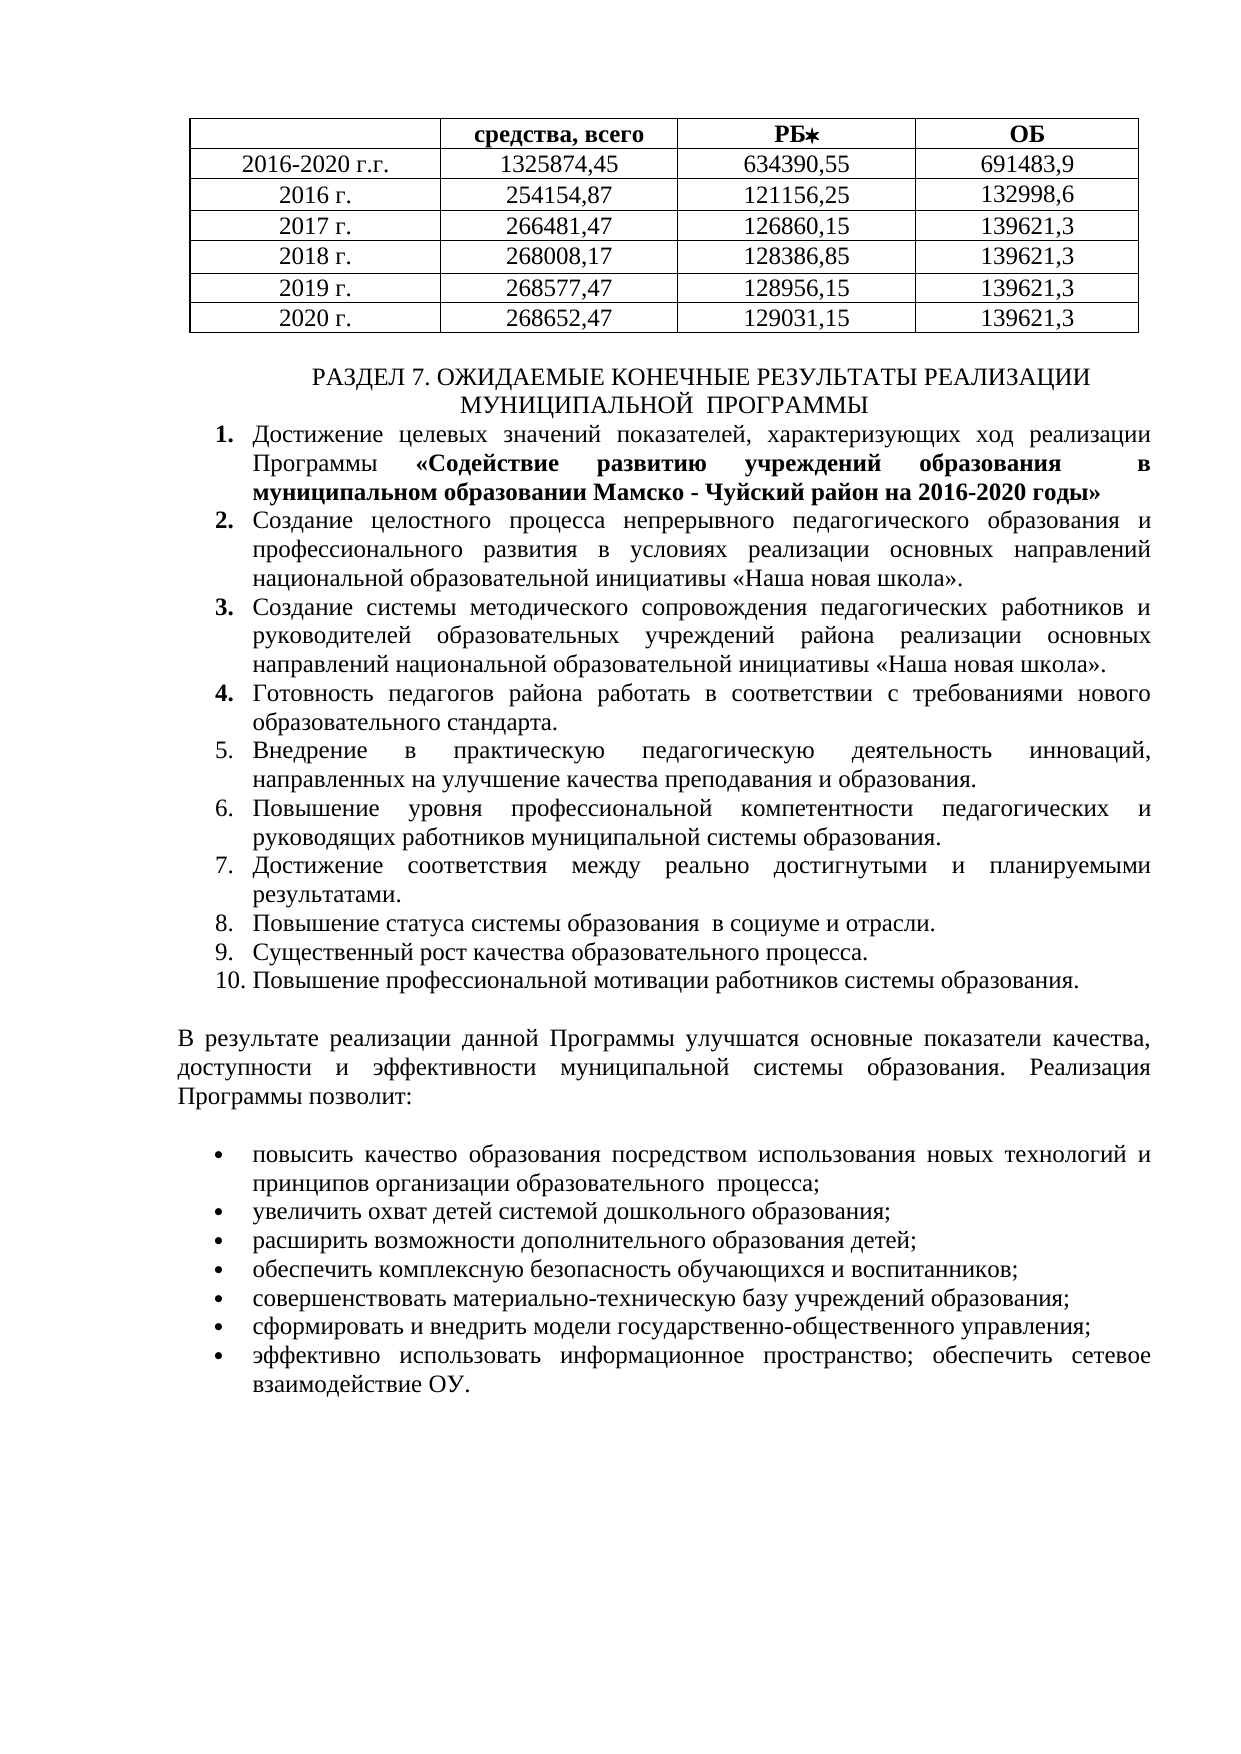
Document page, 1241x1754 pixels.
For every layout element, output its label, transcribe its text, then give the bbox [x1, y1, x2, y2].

list Создание системы методического сопровождения педагогических работников и руководителей образовательных учреждений района реализации основных направлений национальной образовательной инициативы «Наша новая школа». [215, 592, 1152, 678]
table_cell РБ [678, 119, 915, 148]
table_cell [441, 119, 677, 148]
table_cell 139621,3 [916, 211, 1138, 240]
table_cell 268008,17 [441, 241, 677, 272]
table_cell 268577,47 [441, 274, 677, 302]
table_cell ОБ [916, 119, 1138, 148]
list обеспечить комплексную безопасность обучающихся и воспитанников; [215, 1254, 1152, 1283]
table_cell 128956,15 [678, 274, 915, 302]
list повысить качество образования посредством использования новых технологий и принципов организации образовательного процесса; [215, 1139, 1152, 1196]
table_cell 634390,55 [678, 149, 915, 178]
table_cell . [191, 303, 440, 332]
list Достижение соответствия между реально достигнутыми и планируемыми результатами. [215, 851, 1152, 908]
table_cell 1325874,45 [441, 149, 677, 178]
table_cell 121156,25 [678, 179, 915, 210]
table_cell . [191, 179, 440, 210]
table_cell 691483,9 [916, 149, 1138, 178]
list расширить возможности дополнительного образования детей; [215, 1225, 1152, 1254]
list Повышение уровня профессиональной компетентности педагогических и руководящих работников муниципальной системы образования. [215, 793, 1152, 851]
table_cell . [191, 241, 440, 272]
table_cell . [191, 274, 440, 302]
list Повышение профессиональной мотивации работников системы образования. [215, 966, 1152, 994]
table_cell 128386,85 [678, 241, 915, 272]
list эффективно использовать информационное пространство; обеспечить сетевое взаимодействие ОУ. [215, 1340, 1152, 1398]
list Существенный рост качества образовательного процесса. [215, 937, 1152, 966]
text В результате реализации данной Программы улучшатся основные показатели качества, доступности и эффективности муниципальной системы образования. Реализация Программы позволит: [177, 1023, 1152, 1110]
table_cell 2016-.г. [191, 149, 440, 178]
list совершенствовать материально-техническую базу учреждений образования; [215, 1283, 1152, 1311]
table_cell 132998,6 [916, 179, 1138, 210]
table_cell 254154,87 [441, 179, 677, 210]
list Внедрение в практическую педагогическую деятельность инноваций, направленных на улучшение качества преподавания и образования. [215, 736, 1152, 793]
table_cell 266481,47 [441, 211, 677, 240]
list Повышение статуса системы образования в социуме и отрасли. [215, 908, 1152, 937]
list Создание целостного процесса непрерывного педагогического образования и профессионального развития в условиях реализации основных направлений национальной образовательной инициативы «Наша новая школа». [215, 506, 1152, 592]
text РАЗДЕЛ 7. ОЖИДАЕМЫЕ КОНЕЧНЫЕ РЕЗУЛЬТАТЫ РЕАЛИЗАЦИИ МУНИЦИПАЛЬНОЙ ПРОГРАММЫ [177, 362, 1152, 419]
table_cell 139621,3 [916, 274, 1138, 302]
table_cell 139621,3 [916, 303, 1138, 332]
table_cell . [191, 211, 440, 240]
list Достижение целевых значений показателей, характеризующих ход реализации Программы «Содействие развитию учреждений образования в муниципальном образовании Мамско - Чуйский район на 2016-2020 годы» [215, 419, 1152, 506]
table_cell 139621,3 [916, 241, 1138, 272]
table_cell 268652,47 [441, 303, 677, 332]
table_cell 129031,15 [678, 303, 915, 332]
list Готовность педагогов района работать в соответствии с требованиями нового образовательного стандарта. [215, 678, 1152, 736]
list сформировать и внедрить модели государственно-общественного управления; [215, 1311, 1152, 1340]
list увеличить охват детей системой дошкольного образования; [215, 1196, 1152, 1225]
table_cell 126860,15 [678, 211, 915, 240]
